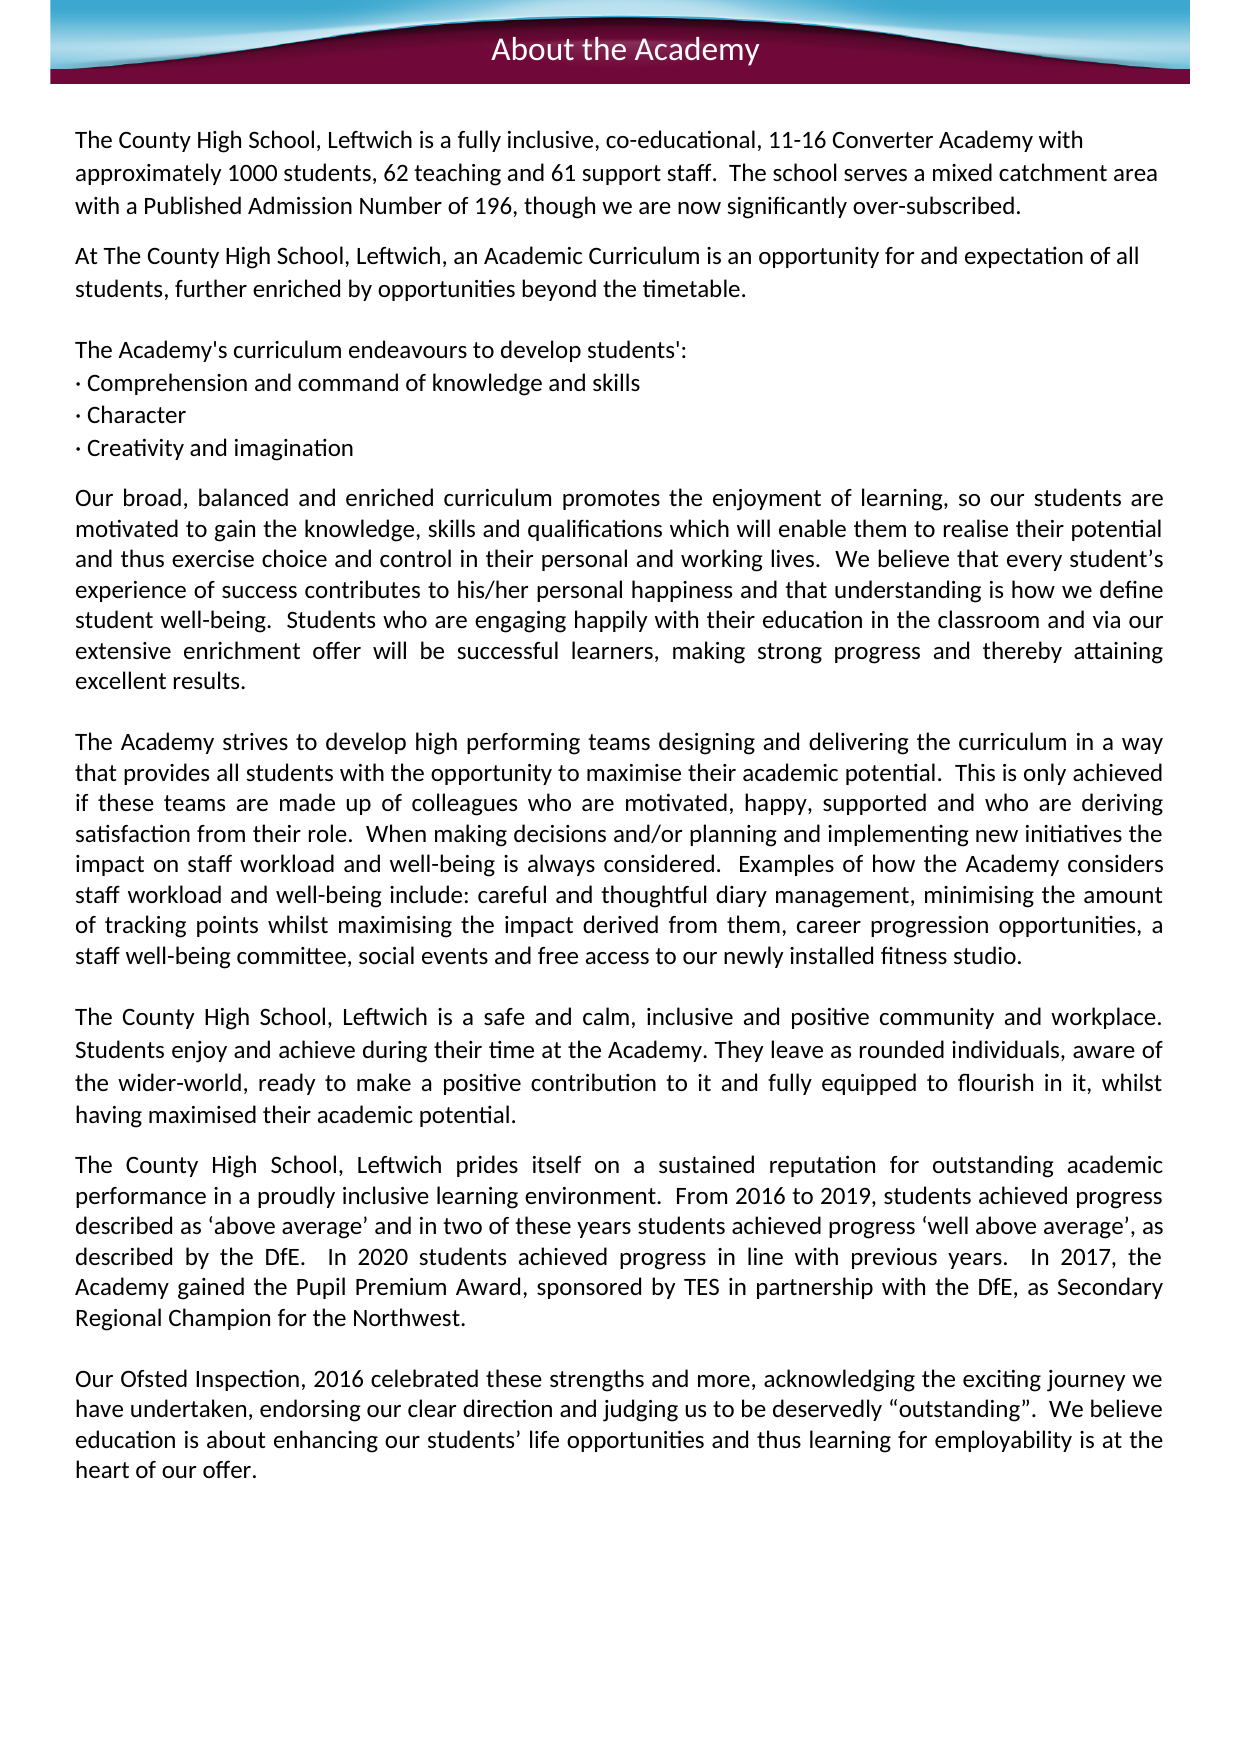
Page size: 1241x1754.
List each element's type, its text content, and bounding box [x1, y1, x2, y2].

text Our broad, balanced and enriched curriculum promotes the enjoyment of learning, so our students are motivated to gain the knowledge, skills and qualifications which will enable them to realise their potential and thus exercise choice and control in their personal and working lives. We believe that every student’s experience of success contributes to his/her personal happiness and that understanding is how we define student well-being. Students who are engaging happily with their education in the classroom and via our extensive enrichment offer will be successful learners, making strong progress and thereby attaining excellent results. [75, 482, 1165, 696]
picture [50, 0, 1190, 84]
text At The County High School, Leftwich, an Academic Curriculum is an opportunity for and expectation of all students, further enriched by opportunities beyond the timetable. The Academy's curriculum endeavours to develop students': · Comprehension and command of knowledge and skills · Character · Creativity and imagination [75, 240, 1165, 463]
text The County High School, Leftwich is a fully inclusive, co-educational, 11-16 Converter Academy with approximately 1000 students, 62 teaching and 61 support staff. The school serves a mixed catchment area with a Published Admission Number of 196, though we are now significantly over-subscribed. [75, 124, 1165, 221]
text The County High School, Leftwich prides itself on a sustained reputation for outstanding academic performance in a proudly inclusive learning environment. From 2016 to 2019, students achieved progress described as ‘above average’ and in two of these years students achieved progress ‘well above average’, as described by the DfE. In 2020 students achieved progress in line with previous years. In 2017, the Academy gained the Pupil Premium Award, sponsored by TES in partnership with the DfE, as Secondary Regional Champion for the Northwest. [75, 1149, 1165, 1332]
text The Academy strives to develop high performing teams designing and delivering the curriculum in a way that provides all students with the opportunity to maximise their academic potential. This is only achieved if these teams are made up of colleagues who are motivated, happy, supported and who are deriving satisfaction from their role. When making decisions and/or planning and implementing new initiatives the impact on staff workload and well-being is always considered. Examples of how the Academy considers staff workload and well-being include: careful and thoughtful diary management, minimising the amount of tracking points whilst maximising the impact derived from them, career progression opportunities, a staff well-being committee, social events and free access to our newly installed fitness studio. [75, 726, 1165, 971]
text Our Ofsted Inspection, 2016 celebrated these strengths and more, acknowledging the exciting journey we have undertaken, endorsing our clear direction and judging us to be deservedly “outstanding”. We believe education is about enhancing our students’ life opportunities and thus learning for employability is at the heart of our offer. [75, 1363, 1165, 1485]
text The County High School, Leftwich is a safe and calm, inclusive and positive community and workplace. Students enjoy and achieve during their time at the Academy. They leave as rounded individuals, aware of the wider-world, ready to make a positive contribution to it and fully equipped to flourish in it, whilst having maximised their academic potential. [75, 971, 1165, 1130]
